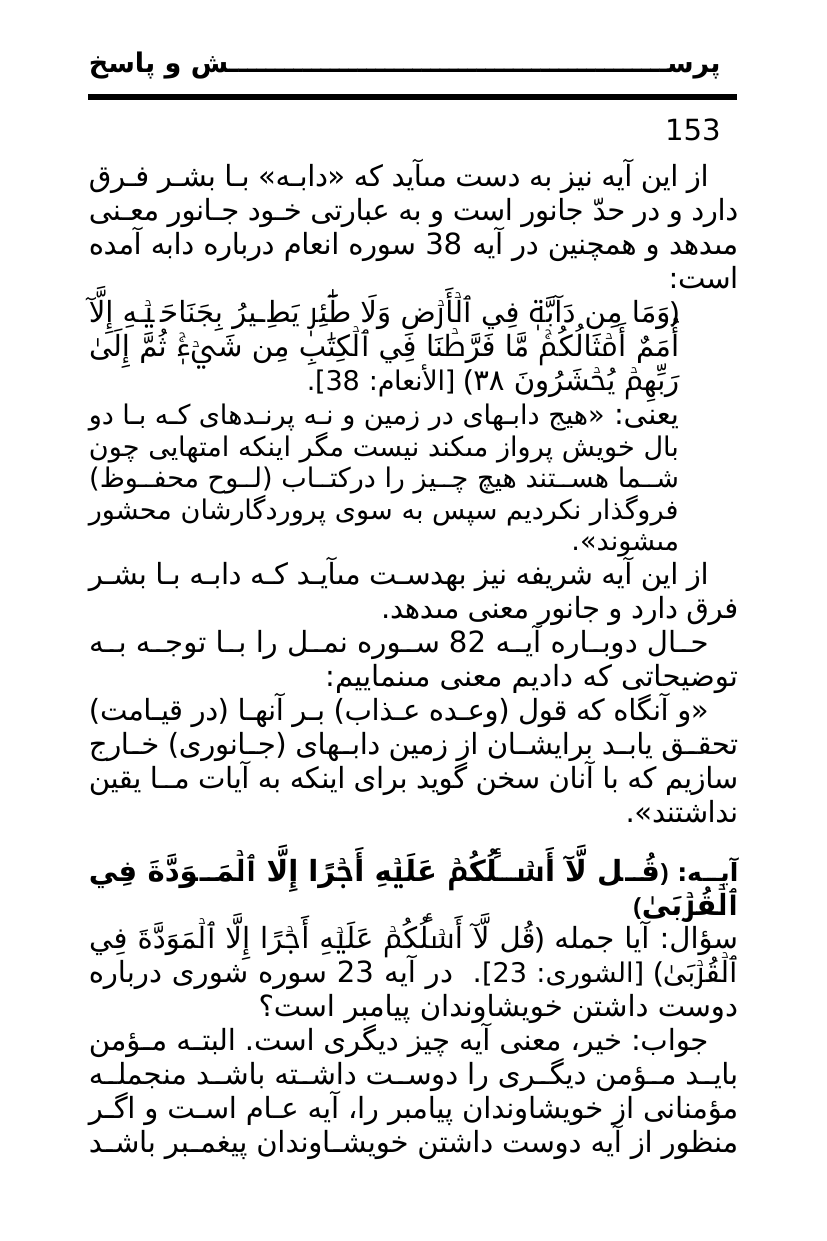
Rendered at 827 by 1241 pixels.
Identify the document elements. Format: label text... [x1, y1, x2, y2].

text ﴿وَمَا مِن دَآبَّةٖ فِي ٱلۡأَرۡضِ وَلَا طَٰٓئِرٖ يَطِيرُ بِجَنَاحَيۡهِ إِلَّآ أُمَمٌ أَمۡثَالُكُمۚ مَّا فَرَّطۡنَا فِي ٱلۡكِتَٰبِ مِن شَيۡءٖۚ ثُمَّ إِلَىٰ رَبِّهِمۡ يُحۡشَرُونَ ٣٨﴾ [الأنعام: 38]. [89, 295, 679, 397]
text حال دوباره آیه 82 سوره نمل را با توجه به توضیحاتى كه دادیم معنى مىنماییم: [89, 625, 738, 693]
text سؤال: آیا جمله ﴿قُل لَّآ أَسۡ‍َٔلُكُمۡ عَلَيۡهِ أَجۡرًا إِلَّا ٱلۡمَوَدَّةَ فِي ٱلۡقُرۡبَىٰ﴾ [الشوری: 23]. در آیه 23 سوره شورى درباره دوست داشتن خویشاوندان پیامبر است؟ [89, 922, 738, 1024]
text یعنى: «هیج دابهاى در زمین و نه پرندهاى كه با دو بال خویش پرواز مىکند نیست مگر اینكه امتهایى چون شما هستند هیچ چیز را دركتاب (لوح محفوظ) فروگذار نكردیم سپس به سوى پروردگارشان محشور مىشوند». [89, 397, 679, 557]
text از این آیه شریفه نیز بهدست مىآید كه دابه با بشر فرق دارد و جانور معنى مىدهد. [89, 557, 738, 625]
text «و آنگاه كه قول (وعده عذاب) بر آنها (در قیامت) تحقق یابد برایشان از زمین دابهاى (جانورى) خارج سازیم كه با آنان سخن گوید براى اینكه به آیات ما یقین نداشتند». [89, 693, 738, 829]
text از این آیه نیز به دست مىآید كه «دابه» با بشر فرق دارد و در حدّ جانور است و به عبارتى خود جانور معنى مىدهد و همچنین در آیه 38 سوره انعام درباره دابه آمده است: [89, 159, 738, 295]
text آيه: ﴿قُل لَّآ أَسۡ‍َٔلُكُمۡ عَلَيۡهِ أَجۡرًا إِلَّا ٱلۡمَوَدَّةَ فِي ٱلۡقُرۡبَىٰ﴾ [89, 854, 738, 922]
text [89, 1024, 738, 1159]
